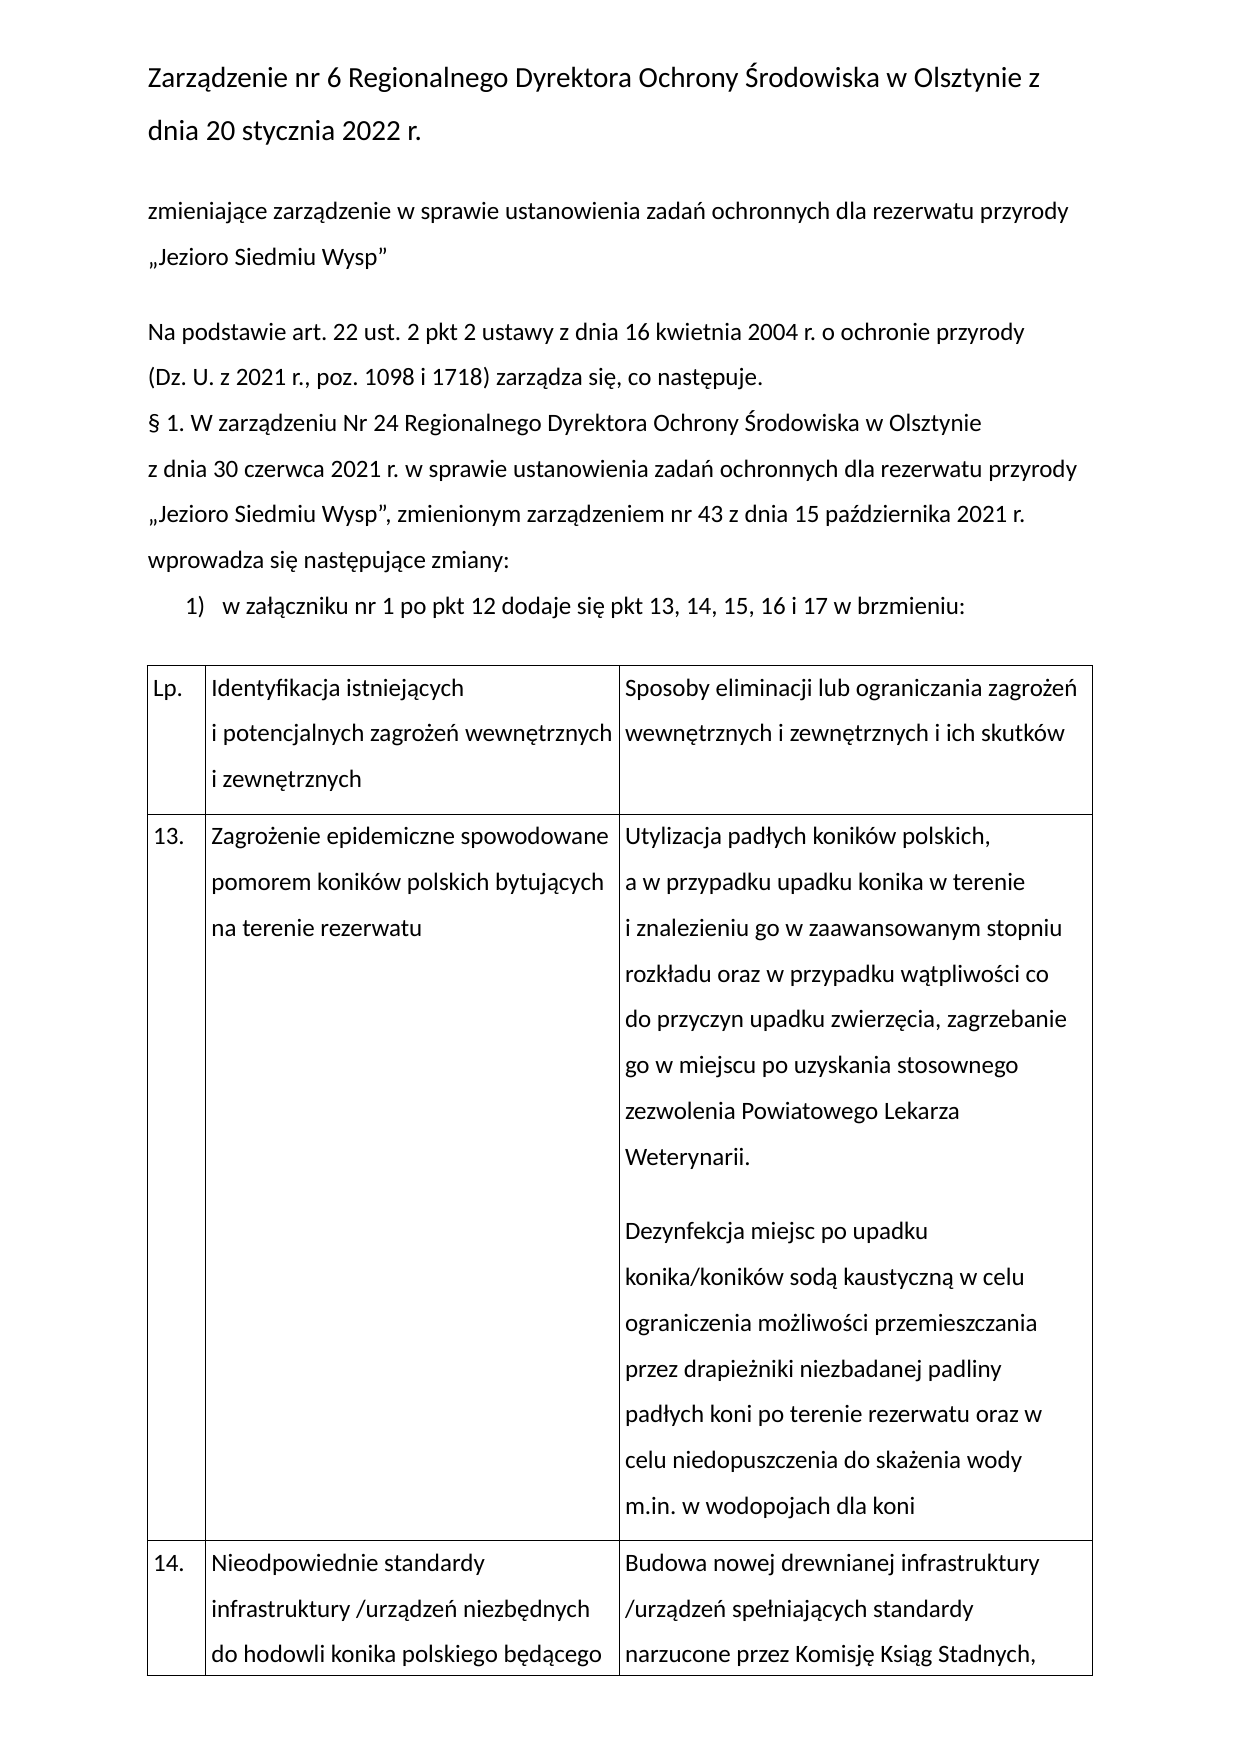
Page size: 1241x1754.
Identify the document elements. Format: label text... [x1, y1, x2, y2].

text § 1. W zarządzeniu Nr 24 Regionalnego Dyrektora Ochrony Środowiska w Olsztynie z dnia 30 czerwca 2021 r. w sprawie ustanowienia zadań ochronnych dla rezerwatu przyrody „Jezioro Siedmiu Wysp”, zmienionym zarządzeniem nr 43 z dnia 15 października 2021 r. wprowadza się następujące zmiany: [148, 407, 1093, 575]
table_cell 13. [148, 815, 205, 1540]
table_cell 14. [148, 1541, 205, 1675]
table_cell Zagrożenie epidemiczne spowodowane pomorem koników polskich bytujących na terenie rezerwatu [206, 815, 619, 1540]
text zmieniające zarządzenie w sprawie ustanowienia zadań ochronnych dla rezerwatu przyrody „Jezioro Siedmiu Wysp” [148, 195, 1093, 271]
subtitle Zarządzenie nr 6 Regionalnego Dyrektora Ochrony Środowiska w Olsztynie z dnia 20 stycznia 2022 r. [148, 59, 1093, 148]
text Na podstawie art. 22 ust. 2 pkt 2 ustawy z dnia 16 kwietnia 2004 r. o ochronie przyrody (Dz. U. z 2021 r., poz. 1098 i 1718) zarządza się, co następuje. [148, 316, 1093, 392]
table_header Identyfikacja istniejących i potencjalnych zagrożeń wewnętrznych i zewnętrznych [206, 666, 619, 814]
table_header Sposoby eliminacji lub ograniczania zagrożeń wewnętrznych i zewnętrznych i ich skutków [620, 666, 1092, 814]
table_cell Utylizacja padłych koników polskich, a w przypadku upadku konika w terenie i znalezieniu go w zaawansowanym stopniu rozkładu oraz w przypadku wątpliwości co do przyczyn upadku zwierzęcia, zagrzebanie go w miejscu po uzyskania stosownego zezwolenia Powiatowego Lekarza Weterynarii. Dezynfekcja miejsc po upadku konika/koników sodą kaustyczną w celu ograniczenia możliwości przemieszczania przez drapieżniki niezbadanej padliny padłych koni po terenie rezerwatu oraz w celu niedopuszczenia do skażenia wody m.in. w wodopojach dla koni [620, 815, 1092, 1540]
list w załączniku nr 1 po pkt 12 dodaje się pkt 13, 14, 15, 16 i 17 w brzmieniu: [185, 590, 1093, 621]
table_header Lp. [148, 666, 205, 814]
